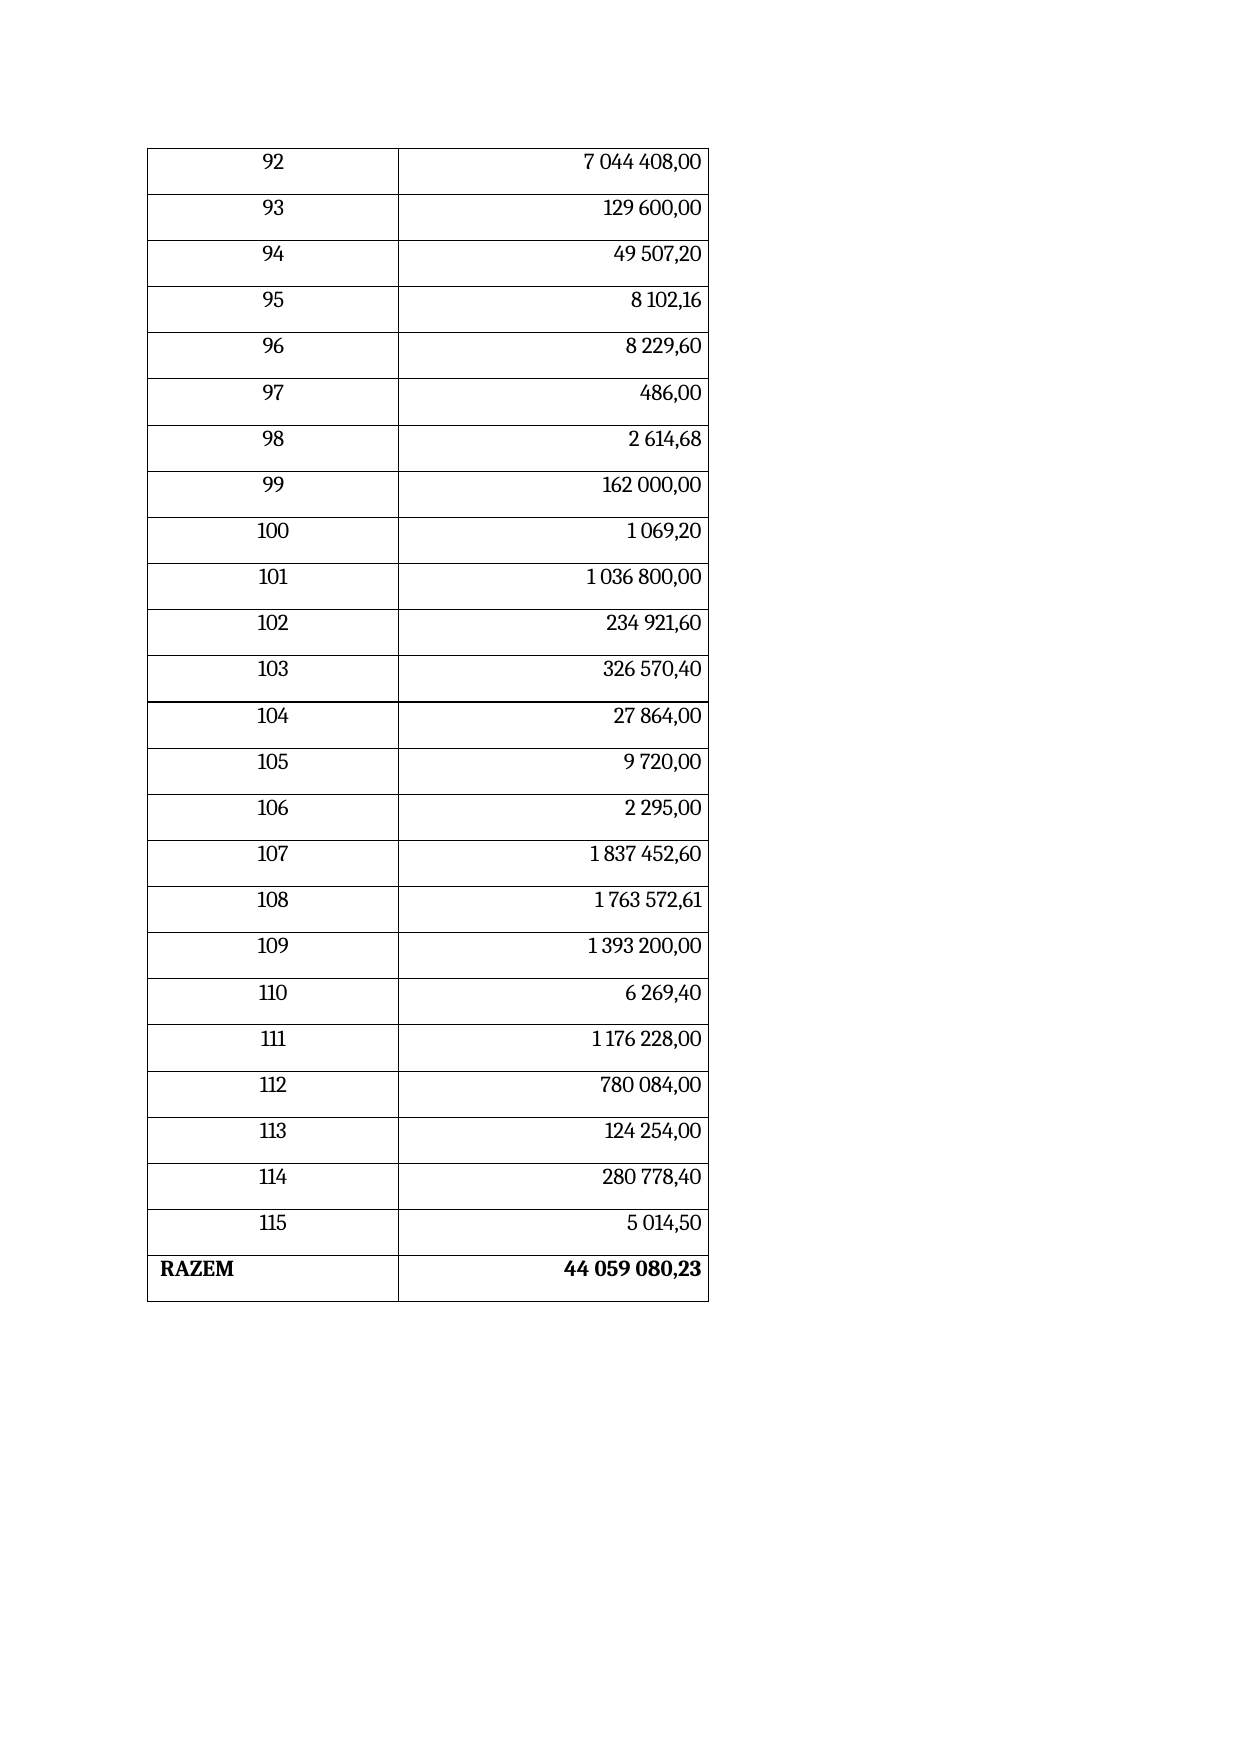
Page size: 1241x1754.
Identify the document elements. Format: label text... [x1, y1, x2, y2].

table_cell 49 507,20 [399, 241, 708, 286]
table_cell 326 570,40 [399, 656, 708, 701]
table_cell 124 254,00 [399, 1118, 708, 1163]
table_cell 107 [148, 841, 398, 886]
table_cell 8 229,60 [399, 333, 708, 378]
table_cell 2 614,68 [399, 426, 708, 471]
table_cell 113 [148, 1118, 398, 1163]
table_cell 44 059 080,23 [399, 1256, 708, 1301]
table_cell 103 [148, 656, 398, 701]
table_cell 5 014,50 [399, 1210, 708, 1255]
table_cell 110 [148, 979, 398, 1024]
table_cell 1 069,20 [399, 518, 708, 563]
table_cell 99 [148, 472, 398, 517]
table_cell 1 176 228,00 [399, 1025, 708, 1071]
table_cell 106 [148, 795, 398, 840]
table_cell 280 778,40 [399, 1164, 708, 1209]
table_cell 108 [148, 887, 398, 932]
table_cell 94 [148, 241, 398, 286]
table_cell 162 000,00 [399, 472, 708, 517]
table_cell RAZEM [148, 1256, 398, 1301]
table_cell 105 [148, 749, 398, 794]
table_cell 1 036 800,00 [399, 564, 708, 609]
table_cell 104 [148, 703, 398, 747]
table_cell 98 [148, 426, 398, 471]
table_cell 129 600,00 [399, 195, 708, 240]
table_cell 234 921,60 [399, 610, 708, 655]
table_cell 101 [148, 564, 398, 609]
table_cell 8 102,16 [399, 287, 708, 332]
table_cell 780 084,00 [399, 1072, 708, 1117]
table_cell 9 720,00 [399, 749, 708, 794]
table_cell 114 [148, 1164, 398, 1209]
table_cell 486,00 [399, 379, 708, 424]
table_cell 7 044 408,00 [399, 149, 708, 194]
table_cell 27 864,00 [399, 703, 708, 747]
table_cell 102 [148, 610, 398, 655]
table_cell 100 [148, 518, 398, 563]
table_cell 115 [148, 1210, 398, 1255]
table_cell 112 [148, 1072, 398, 1117]
table_cell 2 295,00 [399, 795, 708, 840]
table_cell 1 837 452,60 [399, 841, 708, 886]
table_cell 96 [148, 333, 398, 378]
table_cell 109 [148, 933, 398, 978]
table_cell 6 269,40 [399, 979, 708, 1024]
table_cell 92 [148, 149, 398, 194]
table_cell 1 763 572,61 [399, 887, 708, 932]
table_cell 97 [148, 379, 398, 424]
table_cell 1 393 200,00 [399, 933, 708, 978]
table_cell 93 [148, 195, 398, 240]
table_cell 95 [148, 287, 398, 332]
table_cell 111 [148, 1025, 398, 1071]
